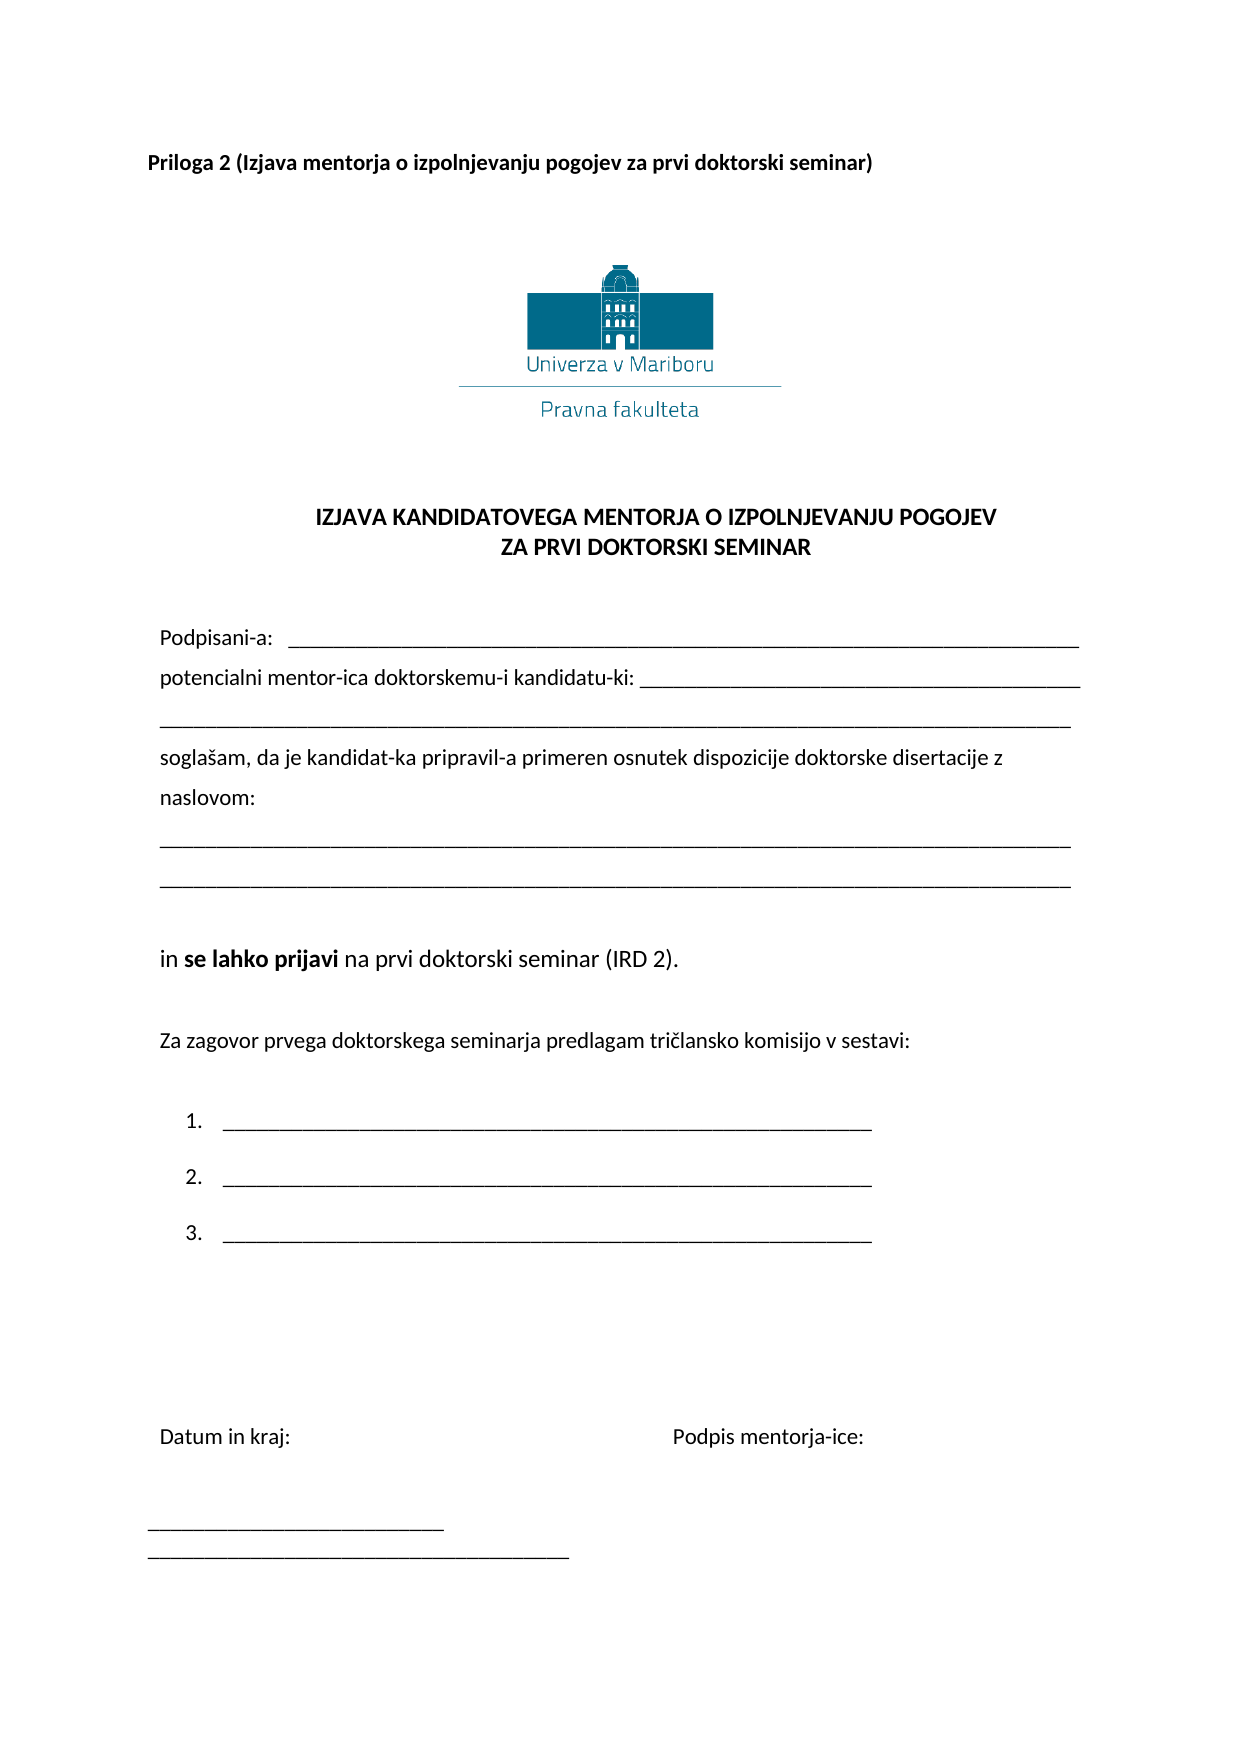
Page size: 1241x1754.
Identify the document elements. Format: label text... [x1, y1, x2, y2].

list _________________________________________________________ [185, 1106, 1093, 1134]
text Datum in kraj: Podpis mentorja-ice: [159, 1422, 1093, 1450]
text IZJAVA KANDIDATOVEGA MENTORJA O IZPOLNJEVANJU POGOJEV [220, 501, 1093, 531]
text in se lahko prijavi na prvi doktorski seminar (IRD 2). [159, 943, 1081, 973]
list __________________________ _____________________________________ [148, 1506, 1093, 1562]
text ZA PRVI DOKTORSKI SEMINAR [220, 531, 1093, 562]
text Podpisani-a: ______________________________________________________________________ [159, 623, 1081, 651]
text ________________________________________________________________________________ [159, 703, 1081, 731]
list Priloga 2 (Izjava mentorja o izpolnjevanju pogojev za prvi doktorski seminar) [148, 148, 1093, 176]
picture [458, 265, 782, 417]
list _________________________________________________________ [185, 1162, 1093, 1190]
text soglašam, da je kandidat-ka pripravil-a primeren osnutek dispozicije doktorske disertacije z naslovom: ________________________________________________________________________________________________________________________________________________________________ [159, 743, 1081, 891]
text Za zagovor prvega doktorskega seminarja predlagam tričlansko komisijo v sestavi: [159, 1026, 1081, 1094]
list _________________________________________________________ [185, 1218, 1093, 1246]
text potencialni mentor-ica doktorskemu-i kandidatu-ki: _______________________________________ [159, 663, 1081, 691]
